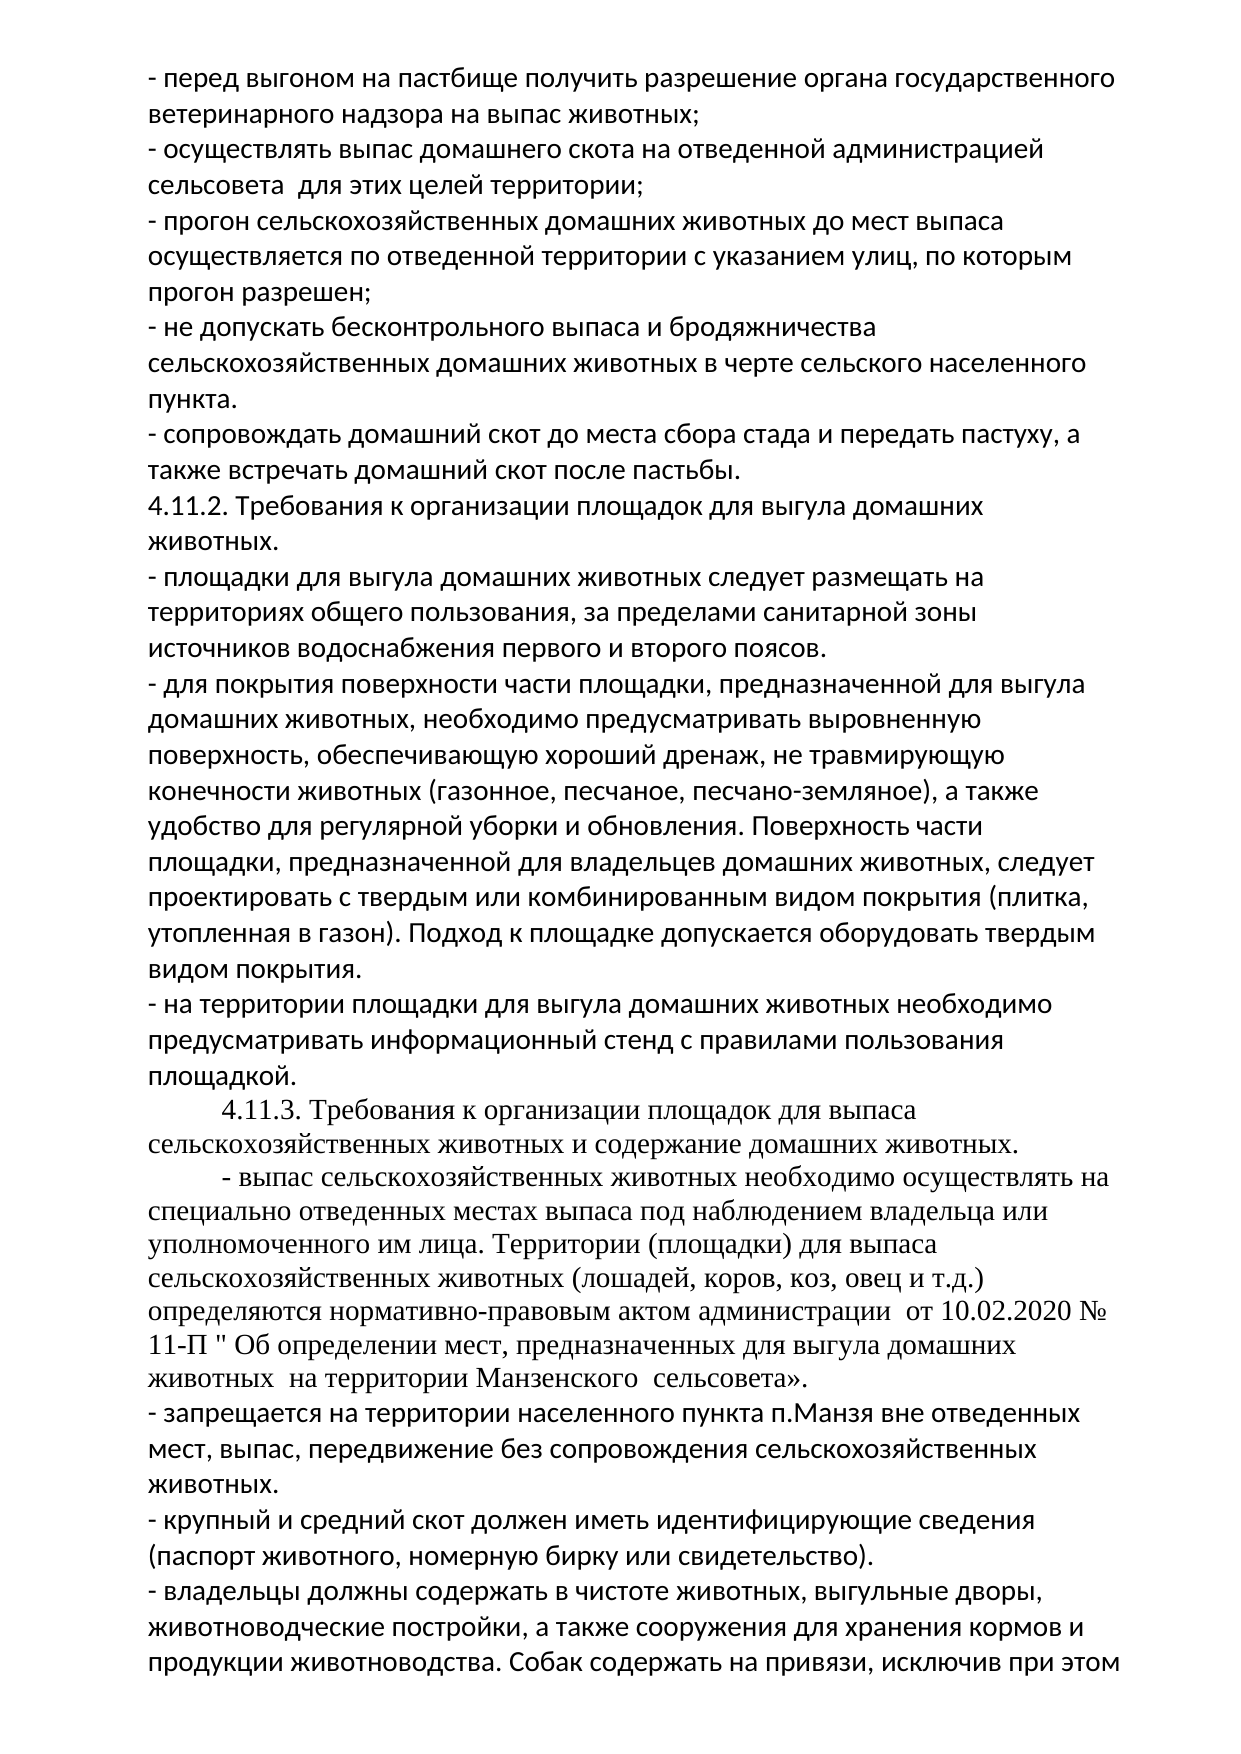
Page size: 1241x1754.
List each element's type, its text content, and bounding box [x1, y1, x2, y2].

text - сопровождать домашний скот до места сбора стада и передать пастуху, а также встречать домашний скот после пастьбы. [148, 415, 1122, 487]
text - площадки для выгула домашних животных следует размещать на территориях общего пользования, за пределами санитарной зоны источников водоснабжения первого и второго поясов. [148, 558, 1122, 665]
text - крупный и средний скот должен иметь идентифицирующие сведения (паспорт животного, номерную бирку или свидетельство). [148, 1501, 1122, 1572]
text - запрещается на территории населенного пункта п.Манзя вне отведенных мест, выпас, передвижение без сопровождения сельскохозяйственных животных. [148, 1394, 1122, 1501]
text 4.11.2. Требования к организации площадок для выгула домашних животных. [148, 487, 1122, 558]
text - выпас сельскохозяйственных животных необходимо осуществлять на специально отведенных местах выпаса под наблюдением владельца или уполномоченного им лица. Территории (площадки) для выпаса сельскохозяйственных животных (лошадей, коров, коз, овец и т.д.) определяются нормативно-правовым актом администрации от 10.02.2020 № 11-П " Об определении мест, предназначенных для выгула домашних животных на территории Манзенского сельсовета». [148, 1159, 1122, 1394]
text - не допускать бесконтрольного выпаса и бродяжничества сельскохозяйственных домашних животных в черте сельского населенного пункта. [148, 308, 1122, 415]
text - прогон сельскохозяйственных домашних животных до мест выпаса осуществляется по отведенной территории с указанием улиц, по которым прогон разрешен; [148, 202, 1122, 308]
text - для покрытия поверхности части площадки, предназначенной для выгула домашних животных, необходимо предусматривать выровненную поверхность, обеспечивающую хороший дренаж, не травмирующую конечности животных (газонное, песчаное, песчано-земляное), а также удобство для регулярной уборки и обновления. Поверхность части площадки, предназначенной для владельцев домашних животных, следует проектировать с твердым или комбинированным видом покрытия (плитка, утопленная в газон). Подход к площадке допускается оборудовать твердым видом покрытия. [148, 665, 1122, 985]
text - на территории площадки для выгула домашних животных необходимо предусматривать информационный стенд с правилами пользования площадкой. [148, 985, 1122, 1092]
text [148, 1572, 1122, 1679]
text - осуществлять выпас домашнего скота на отведенной администрацией сельсовета для этих целей территории; [148, 130, 1122, 202]
text - перед выгоном на пастбище получить разрешение органа государственного ветеринарного надзора на выпас животных; [148, 59, 1122, 130]
text 4.11.3. Требования к организации площадок для выпаса сельскохозяйственных животных и содержание домашних животных. [148, 1092, 1122, 1159]
